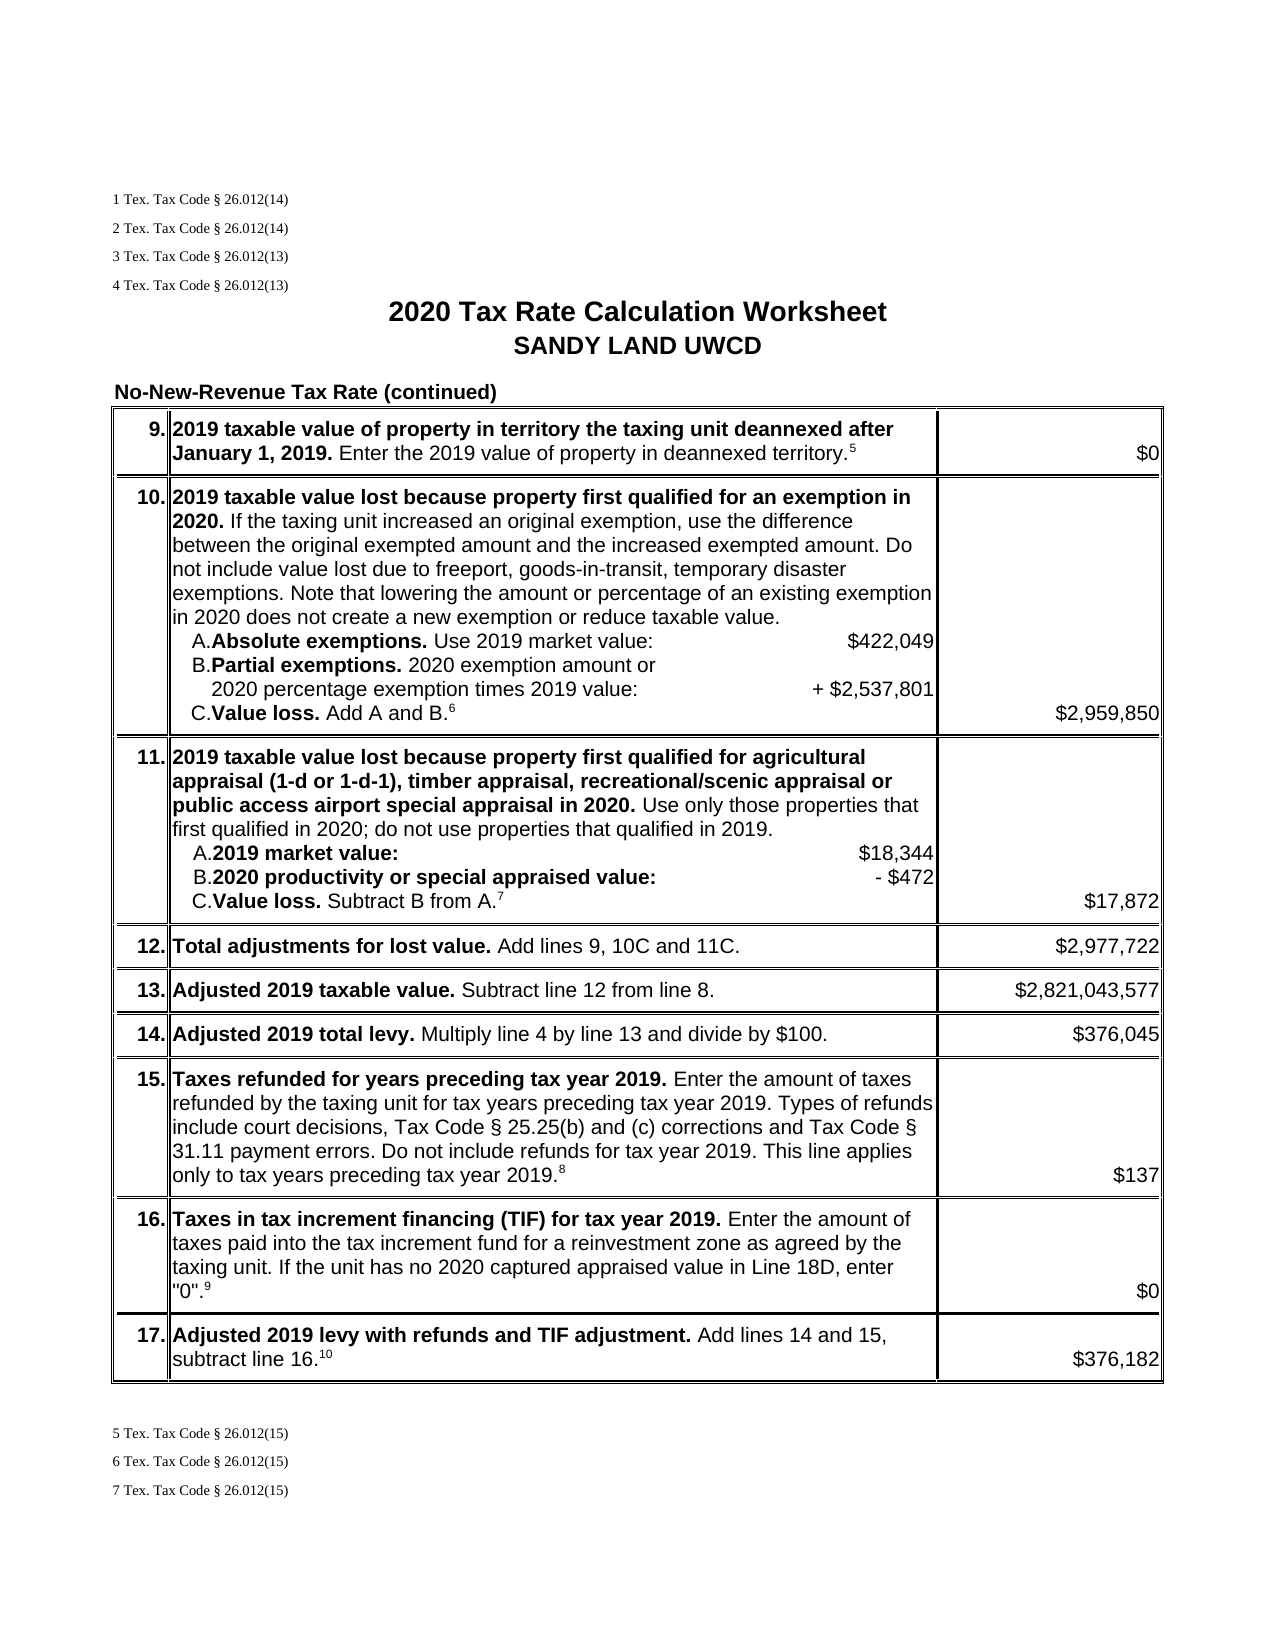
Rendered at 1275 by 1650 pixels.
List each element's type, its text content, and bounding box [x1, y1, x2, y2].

table_cell 1 Tex. Tax Code § 26.012(14) 2 Tex. Tax Code § 26.012(14) 3 Tex. Tax Code § 26.012(13) 4 Tex. Tax Code § 26.012(13) [113, 150, 1162, 294]
table_header [113, 294, 1162, 406]
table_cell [113, 1384, 1162, 1499]
table_header [113, 407, 1162, 1383]
